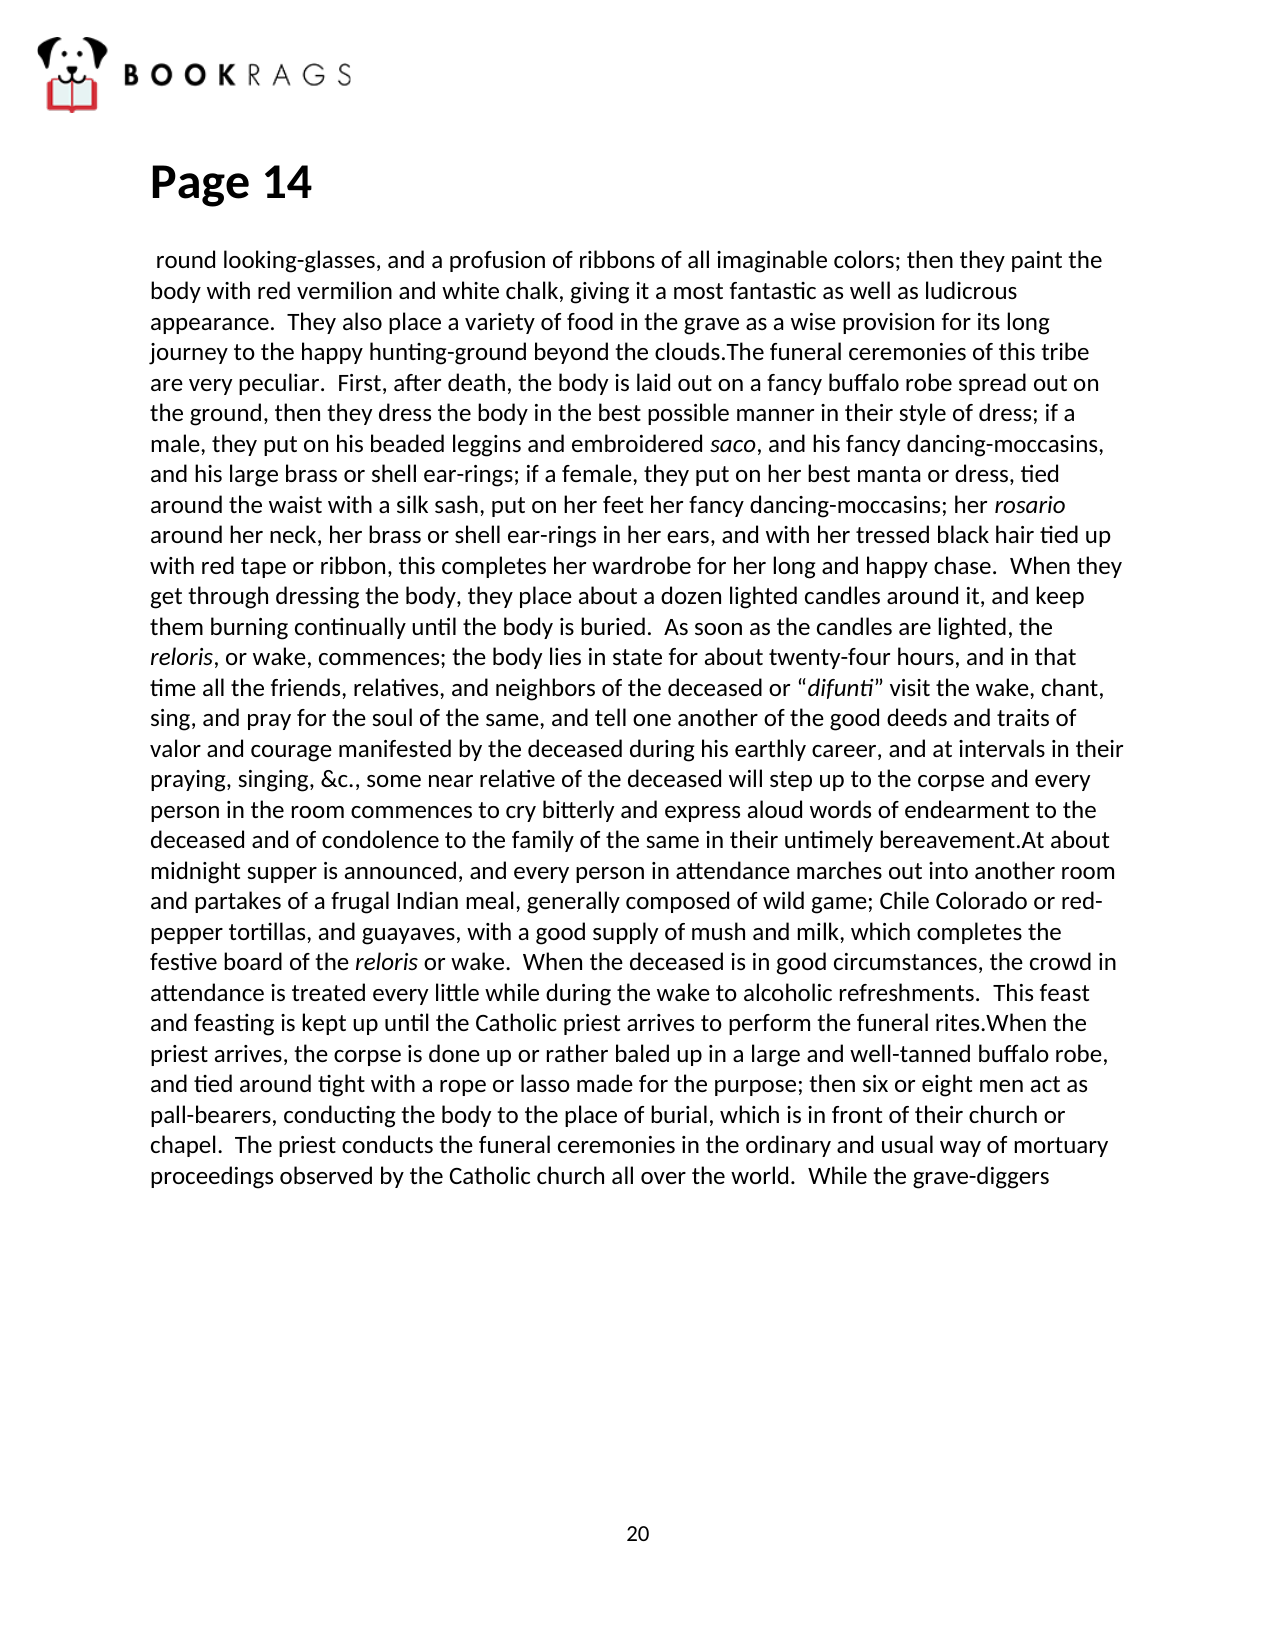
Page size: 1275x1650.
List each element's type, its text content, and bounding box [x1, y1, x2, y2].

picture [37, 37, 351, 113]
text Page 14 [150, 150, 1125, 211]
text round looking-glasses, and a profusion of ribbons of all imaginable colors; then they paint the body with red vermilion and white chalk, giving it a most fantastic as well as ludicrous appearance. They also place a variety of food in the grave as a wise provision for its long journey to the happy hunting-ground beyond the clouds.The funeral ceremonies of this tribe are very peculiar. First, after death, the body is laid out on a fancy buffalo robe spread out on the ground, then they dress the body in the best possible manner in their style of dress; if a male, they put on his beaded leggins and embroidered saco, and his fancy dancing-moccasins, and his large brass or shell ear-rings; if a female, they put on her best manta or dress, tied around the waist with a silk sash, put on her feet her fancy dancing-moccasins; her rosario around her neck, her brass or shell ear-rings in her ears, and with her tressed black hair tied up with red tape or ribbon, this completes her wardrobe for her long and happy chase. When they get through dressing the body, they place about a dozen lighted candles around it, and keep them burning continually until the body is buried. As soon as the candles are lighted, the reloris, or wake, commences; the body lies in state for about twenty-four hours, and in that time all the friends, relatives, and neighbors of the deceased or “difunti” visit the wake, chant, sing, and pray for the soul of the same, and tell one another of the good deeds and traits of valor and courage manifested by the deceased during his earthly career, and at intervals in their praying, singing, &c., some near relative of the deceased will step up to the corpse and every person in the room commences to cry bitterly and express aloud words of endearment to the deceased and of condolence to the family of the same in their untimely bereavement.At about midnight supper is announced, and every person in attendance marches out into another room and partakes of a frugal Indian meal, generally composed of wild game; Chile Colorado or red-pepper tortillas, and guayaves, with a good supply of mush and milk, which completes the festive board of the reloris or wake. When the deceased is in good circumstances, the crowd in attendance is treated every little while during the wake to alcoholic refreshments. This feast and feasting is kept up until the Catholic priest arrives to perform the funeral rites.When the priest arrives, the corpse is done up or rather baled up in a large and well-tanned buffalo robe, and tied around tight with a rope or lasso made for the purpose; then six or eight men act as pall-bearers, conducting the body to the place of burial, which is in front of their church or chapel. The priest conducts the funeral ceremonies in the ordinary and usual way of mortuary proceedings observed by the Catholic church all over the world. While the grave-diggers [150, 244, 1125, 1191]
